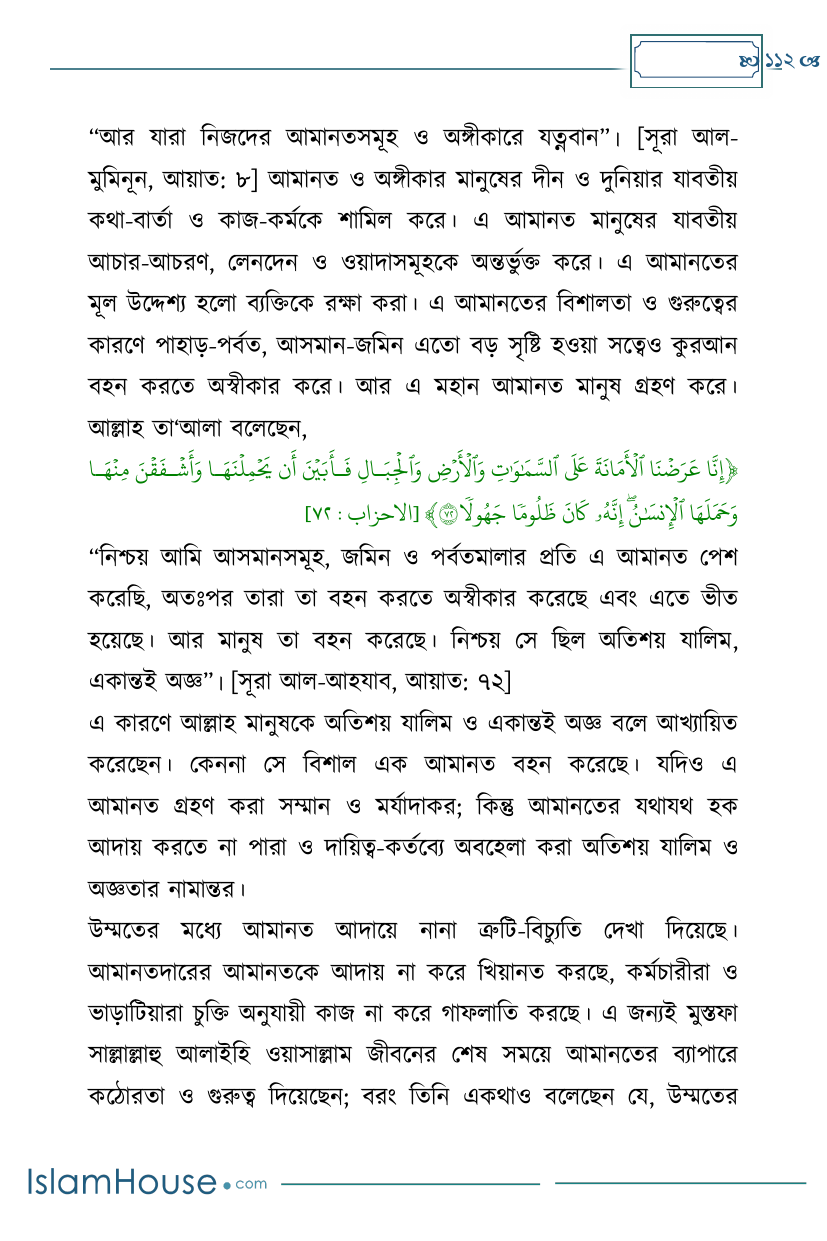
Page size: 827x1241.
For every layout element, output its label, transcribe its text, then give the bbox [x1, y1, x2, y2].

text “আর যারা নিজদের আমানতসমূহ ও অঙ্গীকারে যত্নবান”। [সূরা আল-মুমিনূন, আয়াত: ৮] আমানত ও অঙ্গীকার মানুষের দীন ও দুনিয়ার যাবতীয় কথা-বার্তা ও কাজ-কর্মকে শামিল করে। এ আমানত মানুষের যাবতীয় আচার-আচরণ, লেনদেন ও ওয়াদাসমূহকে অন্তর্ভুক্ত করে। এ আমানতের মূল উদ্দেশ্য হলো ব্যক্তিকে রক্ষা করা। এ আমানতের বিশালতা ও গুরুত্বের কারণে পাহাড়-পর্বত, আসমান-জমিন এতো বড় সৃষ্টি হওয়া সত্বেও কুরআন বহন করতে অস্বীকার করে। আর এ মহান আমানত মানুষ গ্রহণ করে। আল্লাহ তা‘আলা বলেছেন, [89, 115, 738, 447]
text এ কারণে আল্লাহ মানুষকে অতিশয় যালিম ও একান্তই অজ্ঞ বলে আখ্যায়িত করেছেন। কেননা সে বিশাল এক আমানত বহন করেছে। যদিও এ আমানত গ্রহণ করা সম্মান ও মর্যাদাকর; কিন্তু আমানতের যথাযথ হক আদায় করতে না পারা ও দায়িত্ব-কর্তব্যে অবহেলা করা অতিশয় যালিম ও অজ্ঞতার নামান্তর। [89, 701, 738, 908]
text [89, 908, 738, 1115]
picture [548, 1162, 807, 1200]
text ﴿إِنَّا عَرَضۡنَا ٱلۡأَمَانَةَ عَلَى ٱلسَّمَٰوَٰتِ وَٱلۡأَرۡضِ وَٱلۡجِبَالِ فَأَبَيۡنَ أَن يَحۡمِلۡنَهَا وَأَشۡفَقۡنَ مِنۡهَا وَحَمَلَهَا ٱلۡإِنسَٰنُۖ إِنَّهُۥ كَانَ ظَلُومٗا جَهُولٗا٧٢﴾ [الاحزاب : ٧٢] [89, 447, 738, 535]
text “নিশ্চয় আমি আসমানসমূহ, জমিন ও পর্বতমালার প্রতি এ আমানত পেশ করেছি, অতঃপর তারা তা বহন করতে অস্বীকার করেছে এবং এতে ভীত হয়েছে। আর মানুষ তা বহন করেছে। নিশ্চয় সে ছিল অতিশয় যালিম, একান্তই অজ্ঞ”। [সূরা আল-আহযাব, আয়াত: ৭২] [89, 535, 738, 701]
picture [20, 1163, 541, 1201]
